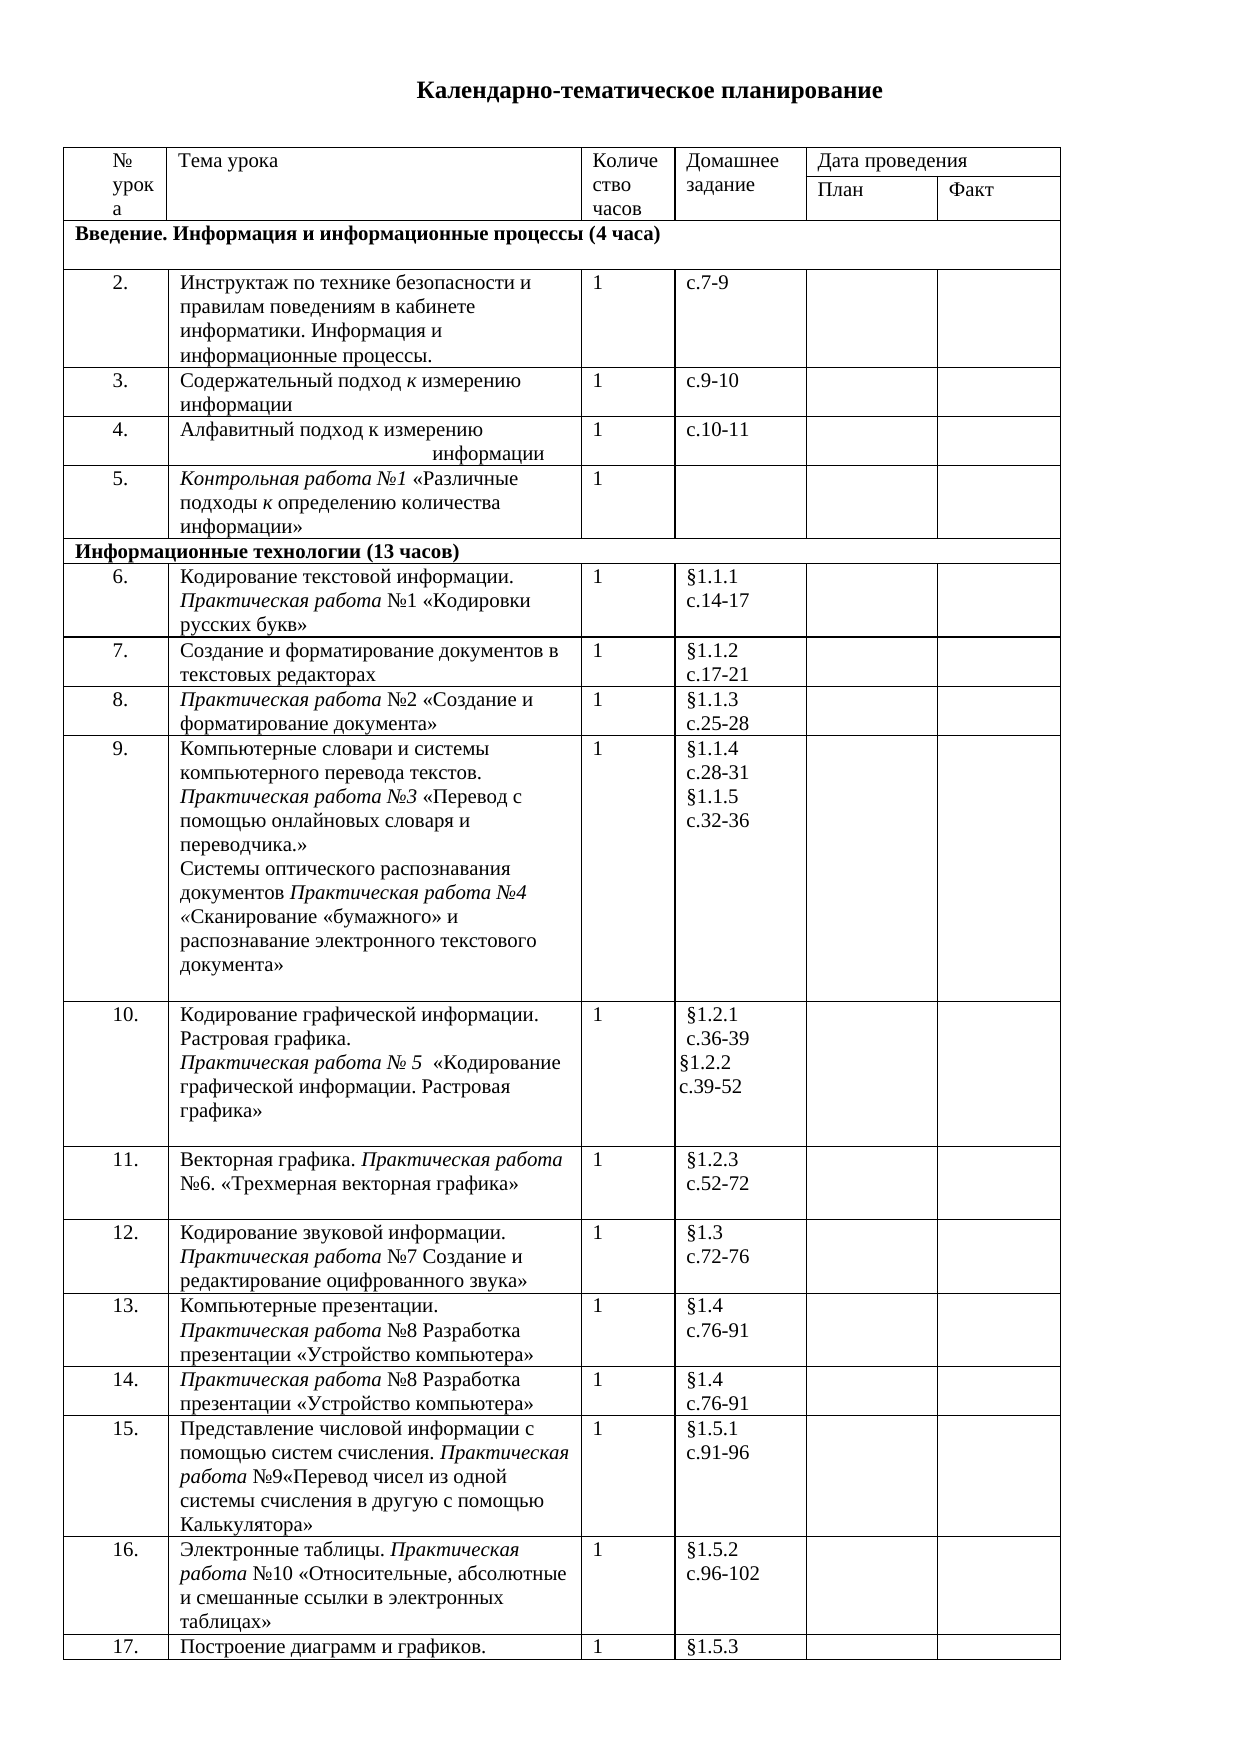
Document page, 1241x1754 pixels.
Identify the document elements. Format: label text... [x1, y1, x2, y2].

table_cell [938, 1635, 1060, 1658]
table_cell Факт [938, 177, 1060, 220]
table_cell [938, 1416, 1060, 1536]
table_cell §1.5.1 c.91-96 [676, 1416, 806, 1536]
table_cell 1 [582, 564, 674, 636]
table_cell Создание и форматирование документов в текстовых редакторах [169, 638, 581, 686]
table_cell с.10-11 [676, 417, 806, 465]
table_cell [64, 1635, 168, 1658]
table_cell 1 [582, 1147, 674, 1219]
table_cell [64, 1002, 168, 1146]
table_cell [64, 466, 168, 538]
table_cell [807, 1537, 937, 1633]
table_cell [807, 1294, 937, 1366]
table_cell с.7-9 [676, 270, 806, 367]
table_header Тема урока [167, 148, 581, 220]
table_cell [64, 1367, 168, 1415]
table_header Домашнее задание [676, 148, 806, 220]
table_cell [64, 417, 168, 465]
table_cell Компьютерные презентации. Практическая работа №8 Разработка презентации «Устройство компьютера» [169, 1294, 581, 1366]
table_cell §1.1.4 c.28-31 §1.1.5 c.32-36 [676, 736, 806, 1001]
table_cell [938, 417, 1060, 465]
table_cell [64, 270, 168, 367]
table_cell [64, 368, 168, 416]
table_cell §1.1.3 c.25-28 [676, 687, 806, 735]
table_cell [807, 270, 937, 367]
table_cell [807, 1416, 937, 1536]
table_cell Компьютерные словари и системы компьютерного перевода текстов. Практическая работа №3 «Перевод с помощью онлайновых словаря и переводчика.» Системы оптического распознавания документов Практическая работа №4 «Сканирование «бумажного» и распознавание электронного текстового документа» [169, 736, 581, 1001]
table_cell 1 [582, 1635, 674, 1658]
table_cell [807, 417, 937, 465]
table_cell [938, 736, 1060, 1001]
table_cell [938, 368, 1060, 416]
table_cell §1.3 c.72-76 [676, 1220, 806, 1292]
table_cell Векторная графика. Практическая работа №6. «Трехмерная векторная графика» [169, 1147, 581, 1219]
table_cell 1 [582, 1416, 674, 1536]
table_cell [938, 1367, 1060, 1415]
table_cell с.9-10 [676, 368, 806, 416]
table_cell Кодирование текстовой информации. Практическая работа №1 «Кодировки русских букв» [169, 564, 581, 636]
table_cell [64, 1294, 168, 1366]
table_cell [938, 638, 1060, 686]
table_cell [938, 1220, 1060, 1292]
table_cell 1 [582, 368, 674, 416]
table_cell [938, 687, 1060, 735]
table_cell [807, 1002, 937, 1146]
table_cell Содержательный подход к измерению информации [169, 368, 581, 416]
table_cell [64, 1537, 168, 1633]
table_cell [807, 1367, 937, 1415]
table_cell Кодирование графической информации. Растровая графика. Практическая работа № 5 «Кодирование графической информации. Растровая графика» [169, 1002, 581, 1146]
table_cell [807, 1220, 937, 1292]
table_cell §1.1.1 c.14-17 [676, 564, 806, 636]
table_cell [807, 736, 937, 1001]
table_cell §1.2.3 c.52-72 [676, 1147, 806, 1219]
table_cell Алфавитный подход к измерению информации [169, 417, 581, 465]
table_cell §1.5.2 c.96-102 [676, 1537, 806, 1633]
table_cell [807, 368, 937, 416]
table_cell [938, 1147, 1060, 1219]
table_cell §1.4 c.76-91 [676, 1294, 806, 1366]
table_cell [807, 1147, 937, 1219]
table_header № урока [64, 148, 166, 220]
table_cell 1 [582, 1367, 674, 1415]
table_header Дата проведения [807, 148, 1060, 176]
table_cell 1 [582, 1220, 674, 1292]
table_cell 1 [582, 270, 674, 367]
table_cell [807, 638, 937, 686]
table_cell [938, 1294, 1060, 1366]
table_cell §1.2.1 c.36-39 §1.2.2 c.39-52 [676, 1002, 806, 1146]
table_cell [64, 736, 168, 1001]
table_cell [938, 466, 1060, 538]
table_cell §1.5.3 c.102-113 [676, 1635, 806, 1658]
table_cell Инструктаж по технике безопасности и правилам поведениям в кабинете информатики. Информация и информационные процессы. [169, 270, 581, 367]
table_cell 1 [582, 417, 674, 465]
table_cell 1 [582, 638, 674, 686]
table_cell §1.4 c.76-91 [676, 1367, 806, 1415]
table_cell [938, 1537, 1060, 1633]
table_cell 1 [582, 1294, 674, 1366]
table_cell План [807, 177, 937, 220]
table_cell [64, 564, 168, 636]
table_cell [64, 1416, 168, 1536]
table_cell 1 [582, 1537, 674, 1633]
text Календарно-тематическое планирование [75, 75, 1165, 104]
table_cell Электронные таблицы. Практическая работа №10 «Относительные, абсолютные и смешанные ссылки в электронных таблицах» [169, 1537, 581, 1633]
table_cell [807, 466, 937, 538]
table_cell Практическая работа №2 «Создание и форматирование документа» [169, 687, 581, 735]
table_cell [64, 638, 168, 686]
table_cell Контрольная работа №1 «Различные подходы к определению количества информации» [169, 466, 581, 538]
table_cell 1 [582, 736, 674, 1001]
table_cell [64, 687, 168, 735]
table_cell [938, 564, 1060, 636]
table_cell 1 [582, 466, 674, 538]
table_cell Кодирование звуковой информации. Практическая работа №7 Создание и редактирование оцифрованного звука» [169, 1220, 581, 1292]
table_cell 1 [582, 687, 674, 735]
table_cell [807, 564, 937, 636]
table_cell Введение. Информация и информационные процессы (4 часа) [64, 221, 1060, 269]
table_cell [938, 270, 1060, 367]
table_cell 1 [582, 1002, 674, 1146]
table_cell [938, 1002, 1060, 1146]
table_cell [807, 1635, 937, 1658]
table_cell [64, 1147, 168, 1219]
table_cell §1.1.2 c.17-21 [676, 638, 806, 686]
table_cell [169, 1635, 581, 1658]
table_cell Представление числовой информации с помощью систем счисления. Практическая работа №9«Перевод чисел из одной системы счисления в другую с помощью Калькулятора» [169, 1416, 581, 1536]
table_cell [676, 466, 806, 538]
table_cell Информационные технологии (13 часов) [64, 539, 1060, 563]
table_cell [64, 1220, 168, 1292]
table_cell [807, 687, 937, 735]
table_cell Практическая работа №8 Разработка презентации «Устройство компьютера» [169, 1367, 581, 1415]
table_header Количество часов [582, 148, 674, 220]
